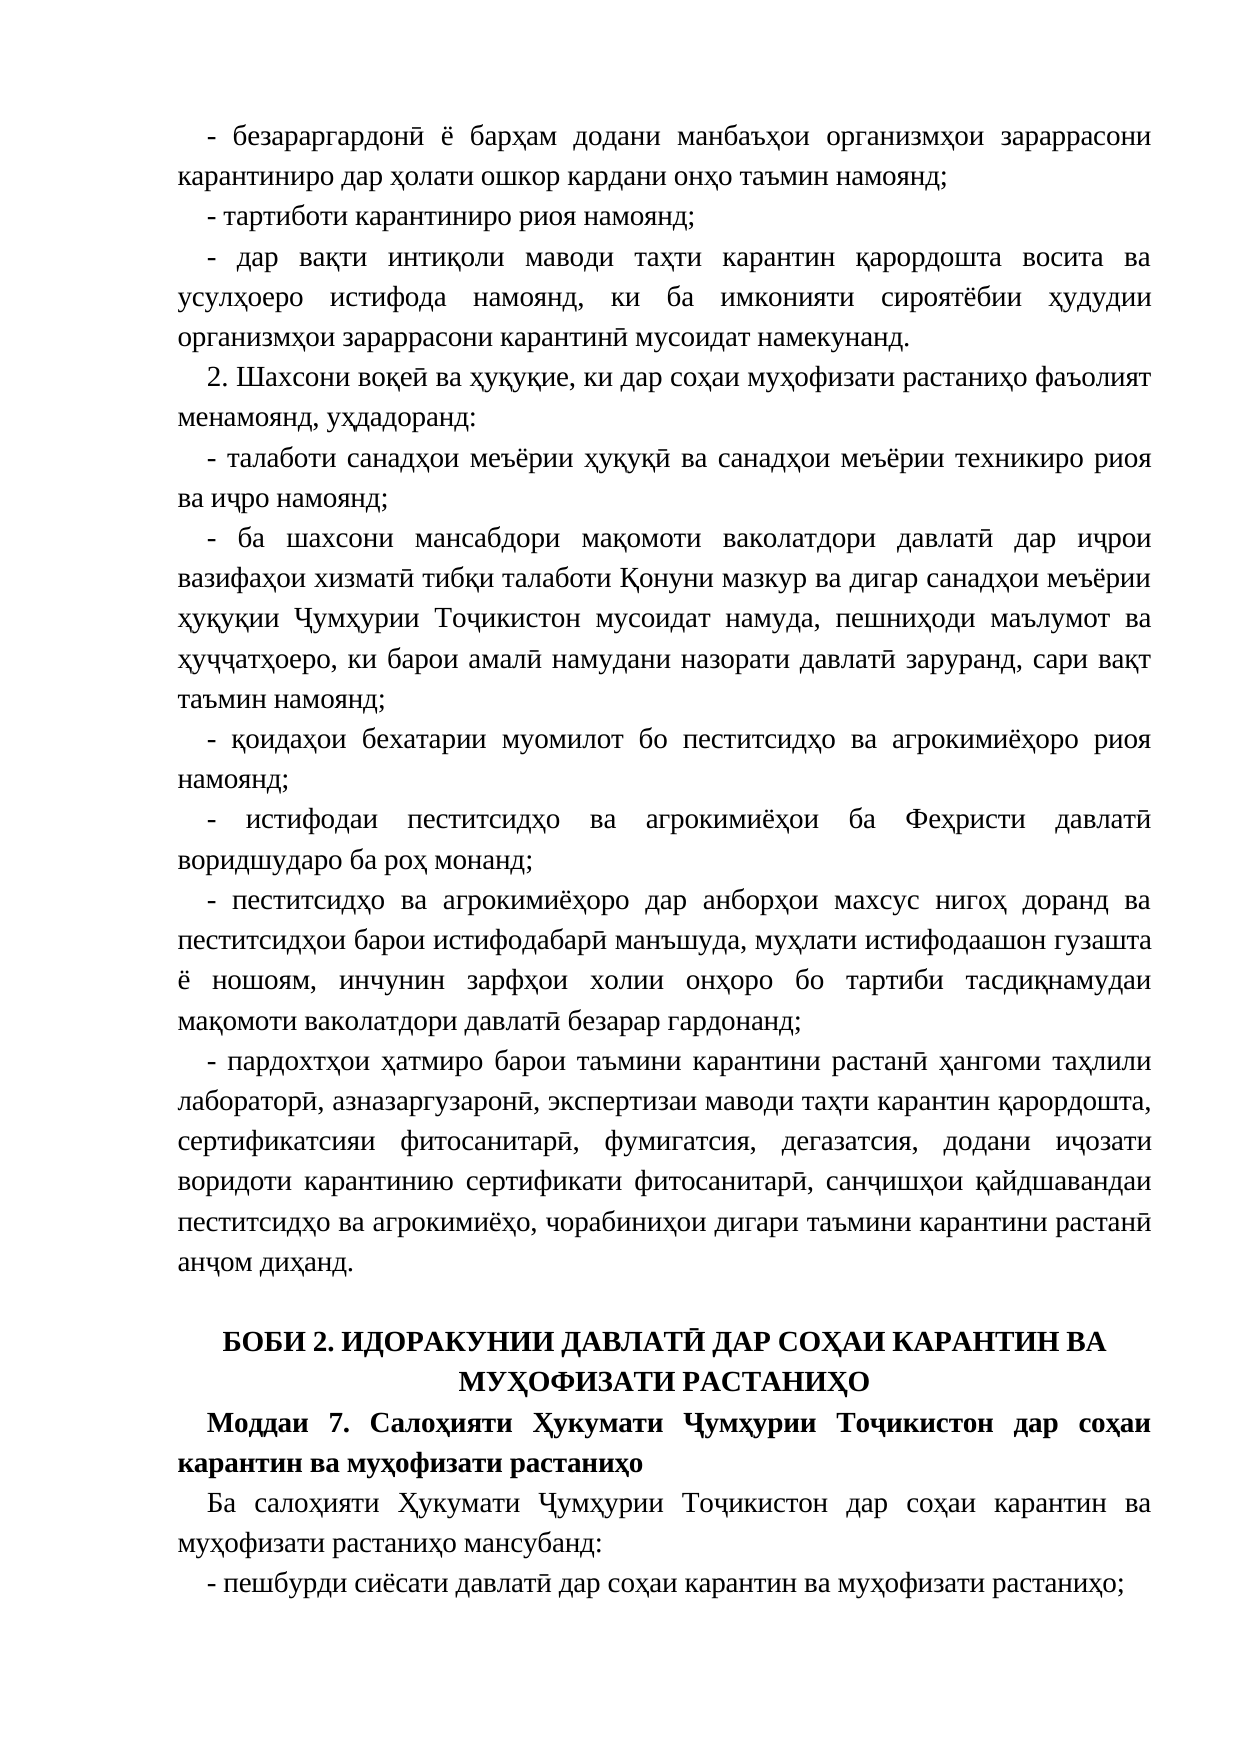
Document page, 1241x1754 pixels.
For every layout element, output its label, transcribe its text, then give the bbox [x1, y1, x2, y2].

text - дар вақти интиқоли маводи таҳти карантин қарордошта восита ва усулҳоеро истифода намоянд, ки ба имконияти сироятёбии ҳудудии организмҳои зараррасони карантинӣ мусоидат намекунанд. [177, 239, 1152, 353]
text - пешбурди сиёсати давлатӣ дар соҳаи карантин ва муҳофизати растаниҳо; [177, 1566, 1152, 1599]
text - қоидаҳои бехатарии муомилот бо пеститсидҳо ва агрокимиёҳоро риоя намоянд; [177, 721, 1152, 795]
text - талаботи санадҳои меъёрии ҳуқуқӣ ва санадҳои меъёрии техникиро риоя ва иҷро намоянд; [177, 440, 1152, 513]
text Моддаи 7. Салоҳияти Ҳукумати Ҷумҳурии Тоҷикистон дар соҳаи карантин ва муҳофизати растаниҳо [177, 1405, 1152, 1478]
text - безараргардонӣ ё барҳам додани манбаъҳои организмҳои зараррасони карантиниро дар ҳолати ошкор кардани онҳо таъмин намоянд; [177, 118, 1152, 192]
text - пеститсидҳо ва агрокимиёҳоро дар анборҳои махсус нигоҳ доранд ва пеститсидҳои барои истифодабарӣ манъшуда, муҳлати истифодаашон гузашта ё ношоям, инчунин зарфҳои холии онҳоро бо тартиби тасдиқнамудаи мақомоти ваколатдори давлатӣ безарар гардонанд; [177, 882, 1152, 1036]
text - ба шахсони мансабдори мақомоти ваколатдори давлатӣ дар иҷрои вазифаҳои хизматӣ тибқи талаботи Қонуни мазкур ва дигар санадҳои меъёрии ҳуқуқии Ҷумҳурии Тоҷикистон мусоидат намуда, пешниҳоди маълумот ва ҳуҷҷатҳоеро, ки барои амалӣ намудани назорати давлатӣ заруранд, сари вақт таъмин намоянд; [177, 520, 1152, 714]
text - пардохтҳои ҳатмиро барои таъмини карантини растанӣ ҳангоми таҳлили лабораторӣ, азназаргузаронӣ, экспертизаи маводи таҳти карантин қарордошта, сертификатсияи фитосанитарӣ, фумигатсия, дегазатсия, додани иҷозати воридоти карантинию сертификати фитосанитарӣ, санҷишҳои қайдшавандаи пеститсидҳо ва агрокимиёҳо, чорабиниҳои дигари таъмини карантини растанӣ анҷом диҳанд. [177, 1043, 1152, 1277]
text БОБИ 2. ИДОРАКУНИИ ДАВЛАТӢ ДАР СОҲАИ КАРАНТИН ВА МУҲОФИЗАТИ РАСТАНИҲО [177, 1324, 1152, 1398]
text - тартиботи карантиниро риоя намоянд; [177, 198, 1152, 232]
text Ба салоҳияти Ҳукумати Ҷумҳурии Тоҷикистон дар соҳаи карантин ва муҳофизати растаниҳо мансубанд: [177, 1485, 1152, 1559]
text 2. Шахсони воқеӣ ва ҳуқуқие, ки дар соҳаи муҳофизати растаниҳо фаъолият менамоянд, уҳдадоранд: [177, 359, 1152, 433]
text - истифодаи пеститсидҳо ва агрокимиёҳои ба Феҳристи давлатӣ воридшударо ба роҳ монанд; [177, 802, 1152, 875]
